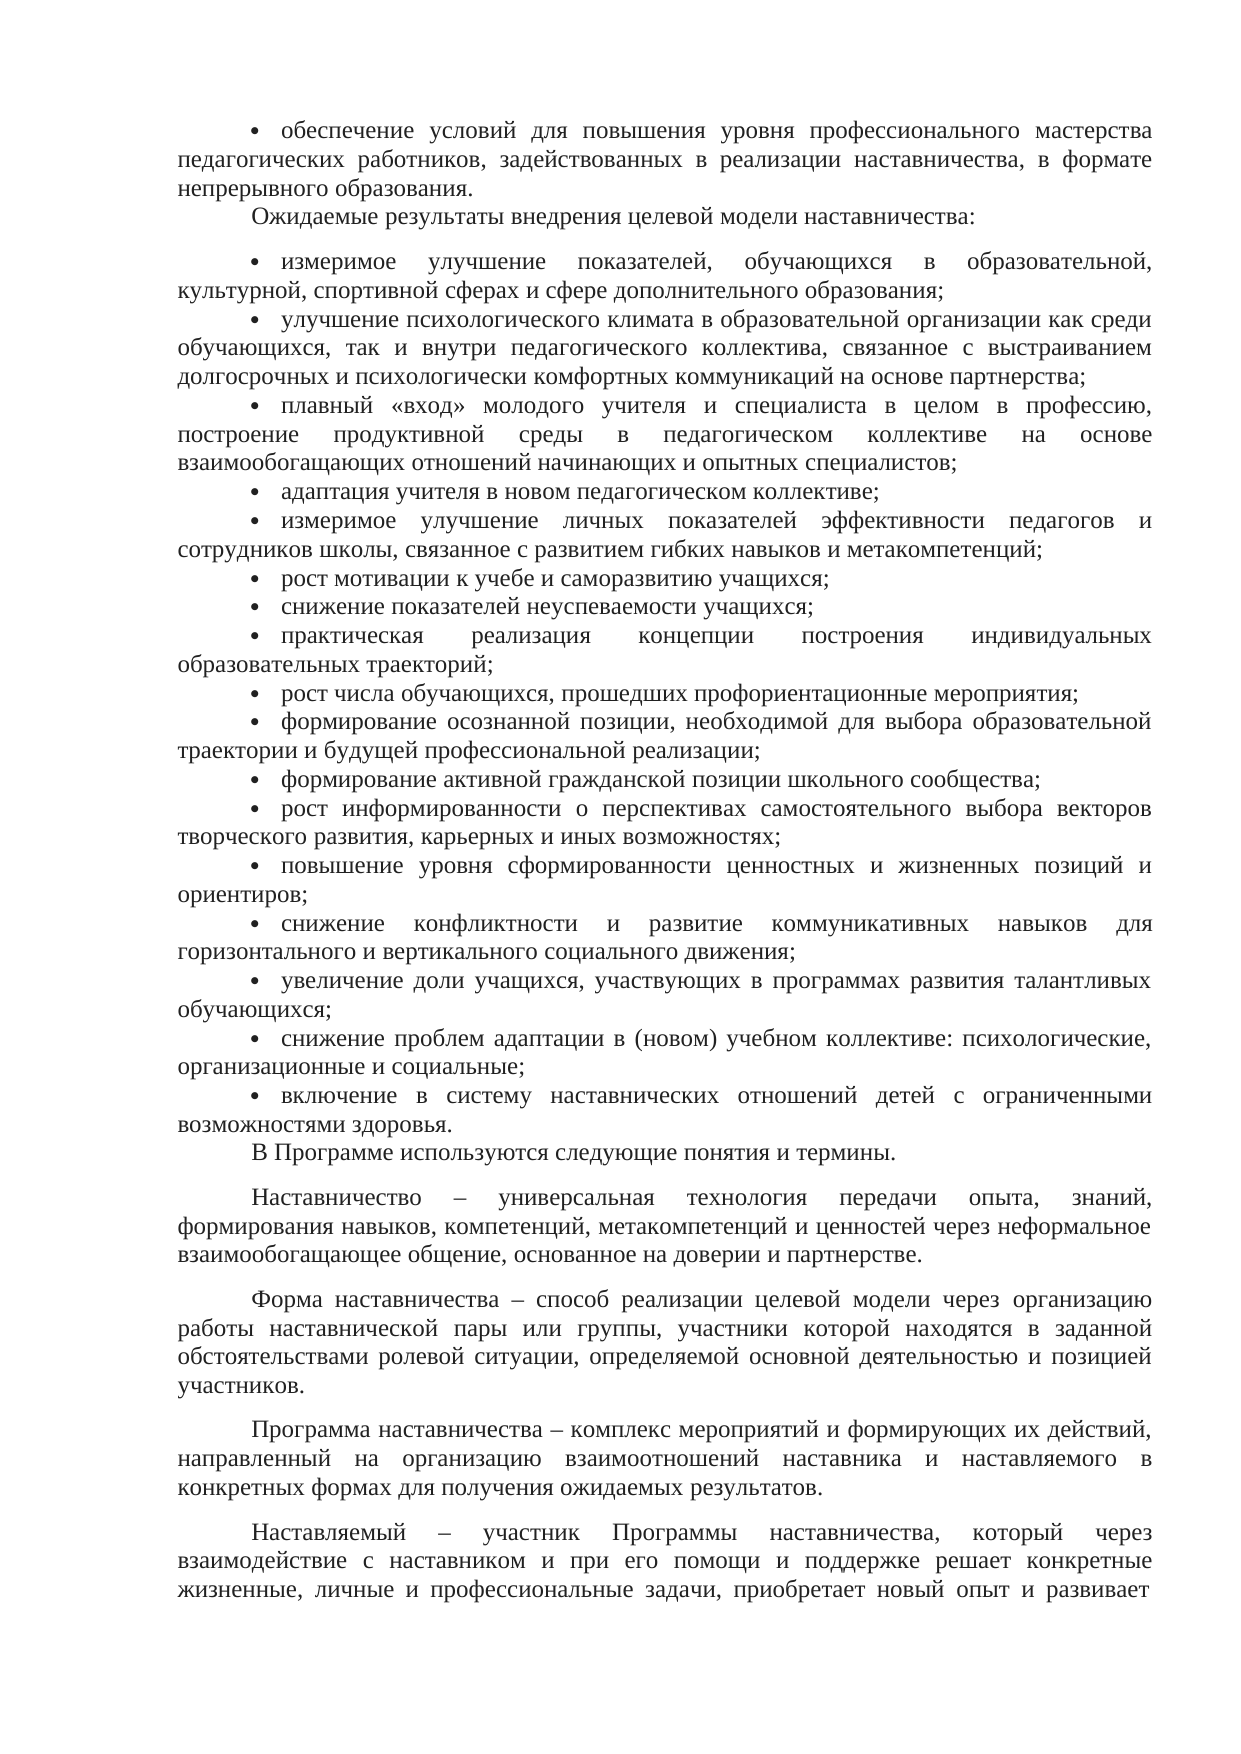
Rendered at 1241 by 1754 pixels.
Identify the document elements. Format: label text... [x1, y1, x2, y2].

list формирование осознанной позиции, необходимой для выбора образовательной траектории и будущей профессиональной реализации; [177, 706, 1152, 764]
list плавный «вход» молодого учителя и специалиста в целом в профессию, построение продуктивной среды в педагогическом коллективе на основе взаимообогащающих отношений начинающих и опытных специалистов; [177, 390, 1152, 476]
list рост информированности о перспективах самостоятельного выбора векторов творческого развития, карьерных и иных возможностях; [177, 793, 1152, 850]
list обеспечение условий для повышения уровня профессионального мастерства педагогических работников, задействованных в реализации наставничества, в формате непрерывного образования. [177, 115, 1152, 202]
list повышение уровня сформированности ценностных и жизненных позиций и ориентиров; [177, 850, 1152, 908]
list рост мотивации к учебе и саморазвитию учащихся; [251, 563, 1194, 591]
list измеримое улучшение показателей, обучающихся в образовательной, культурной, спортивной сферах и сфере дополнительного образования; [177, 246, 1152, 304]
text Наставничество – универсальная технология передачи опыта, знаний, формирования навыков, компетенций, метакомпетенций и ценностей через неформальное взаимообогащающее общение, основанное на доверии и партнерстве. [177, 1182, 1152, 1268]
list включение в систему наставнических отношений детей с ограниченными возможностями здоровья. [177, 1080, 1152, 1138]
text Форма наставничества – способ реализации целевой модели через организацию работы наставнической пары или группы, участники которой находятся в заданной обстоятельствами ролевой ситуации, определяемой основной деятельностью и позицией участников. [177, 1284, 1152, 1399]
text В Программе используются следующие понятия и термины. [251, 1138, 1194, 1166]
list снижение конфликтности и развитие коммуникативных навыков для горизонтального и вертикального социального движения; [177, 908, 1152, 965]
list снижение показателей неуспеваемости учащихся; [251, 591, 1194, 620]
list увеличение доли учащихся, участвующих в программах развития талантливых обучающихся; [177, 965, 1152, 1023]
list измеримое улучшение личных показателей эффективности педагогов и сотрудников школы, связанное с развитием гибких навыков и метакомпетенций; [177, 505, 1152, 563]
text Программа наставничества – комплекс мероприятий и формирующих их действий, направленный на организацию взаимоотношений наставника и наставляемого в конкретных формах для получения ожидаемых результатов. [177, 1414, 1152, 1501]
list формирование активной гражданской позиции школьного сообщества; [251, 764, 1194, 793]
text Наставляемый – участник Программы наставничества, который через взаимодействие с наставником и при его помощи и поддержке решает конкретные жизненные, личные и профессиональные задачи, приобретает новый опыт и развивает [177, 1517, 1152, 1603]
text Ожидаемые результаты внедрения целевой модели наставничества: [251, 202, 1194, 230]
list практическая реализация концепции построения индивидуальных образовательных траекторий; [177, 620, 1152, 678]
list рост числа обучающихся, прошедших профориентационные мероприятия; [251, 678, 1194, 706]
list адаптация учителя в новом педагогическом коллективе; [251, 476, 1194, 505]
list снижение проблем адаптации в (новом) учебном коллективе: психологические, организационные и социальные; [177, 1023, 1152, 1080]
list улучшение психологического климата в образовательной организации как среди обучающихся, так и внутри педагогического коллектива, связанное с выстраиванием долгосрочных и психологически комфортных коммуникаций на основе партнерства; [177, 304, 1152, 390]
